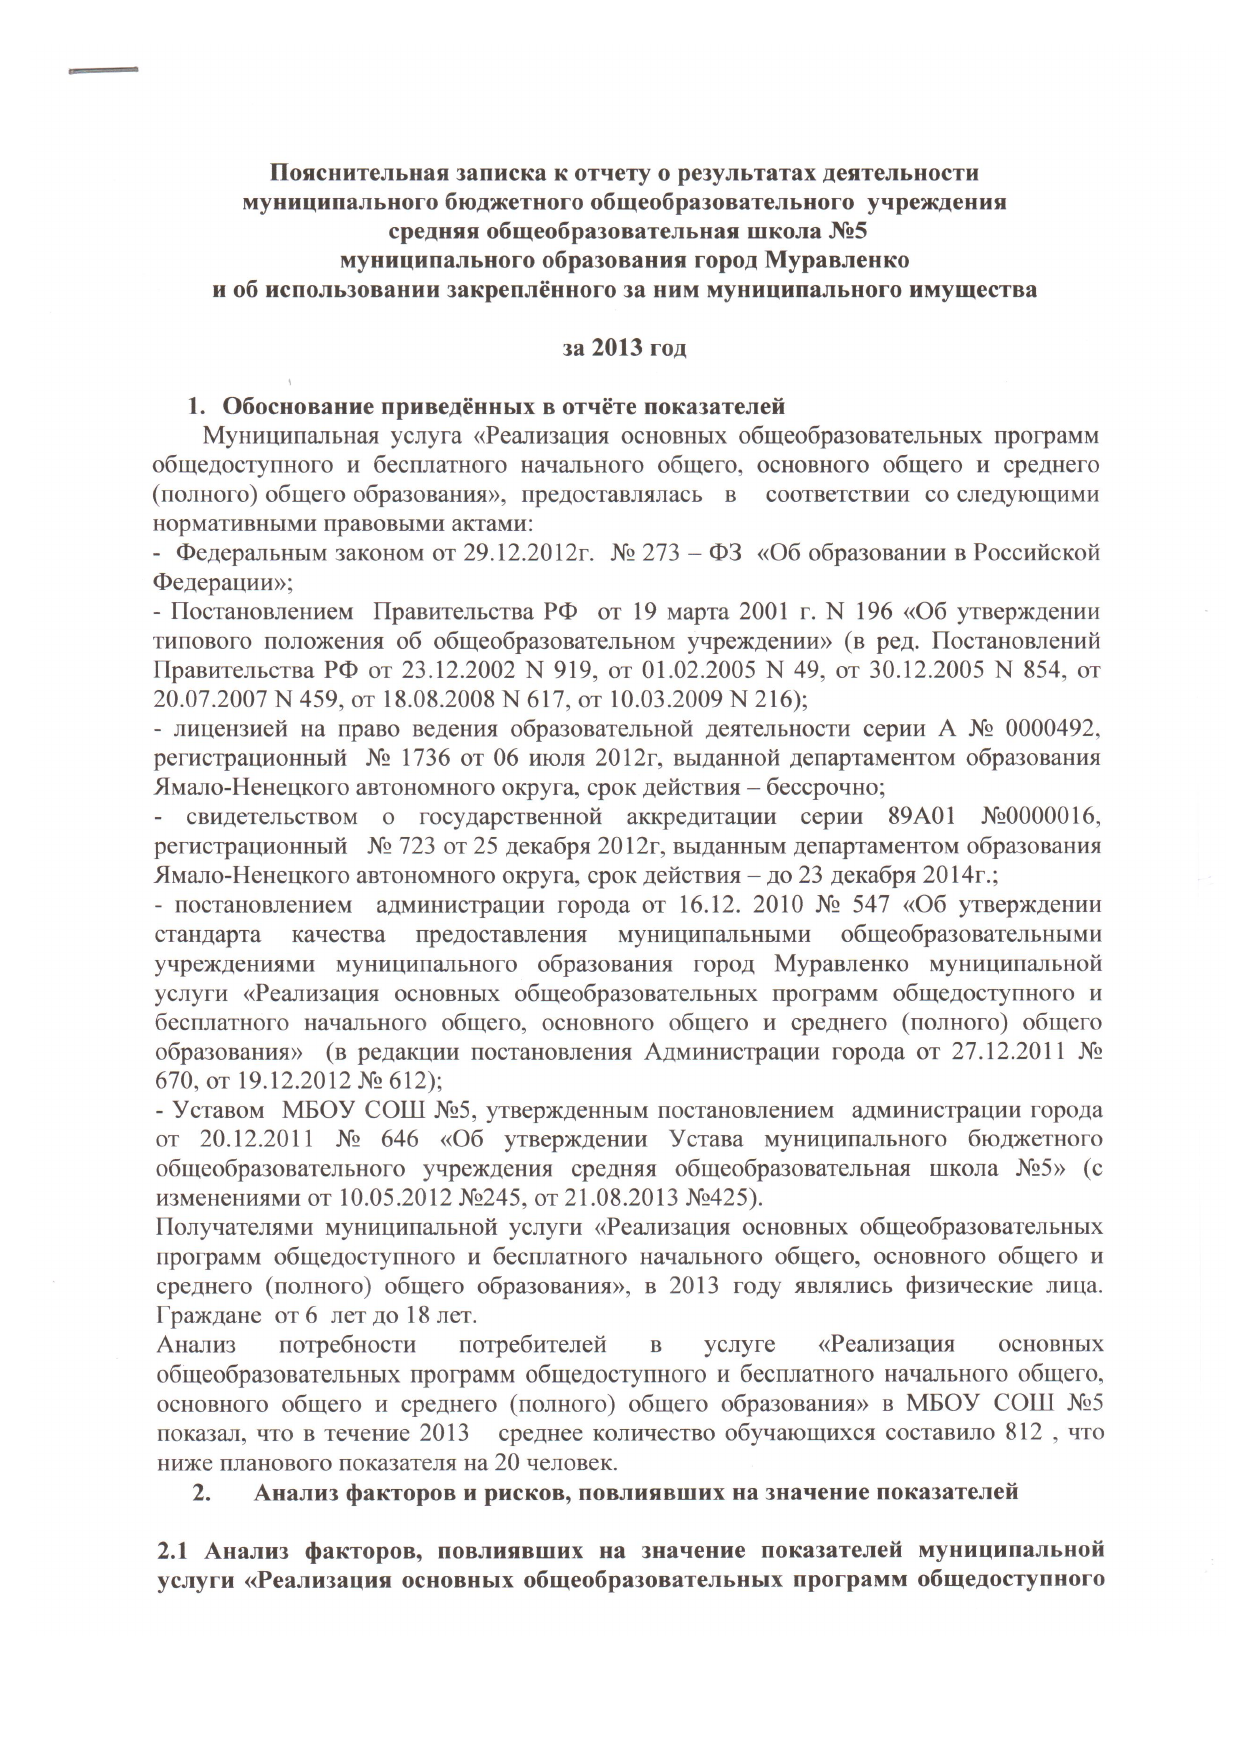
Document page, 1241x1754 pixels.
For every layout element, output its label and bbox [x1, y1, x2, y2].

picture [29, 44, 1226, 1636]
